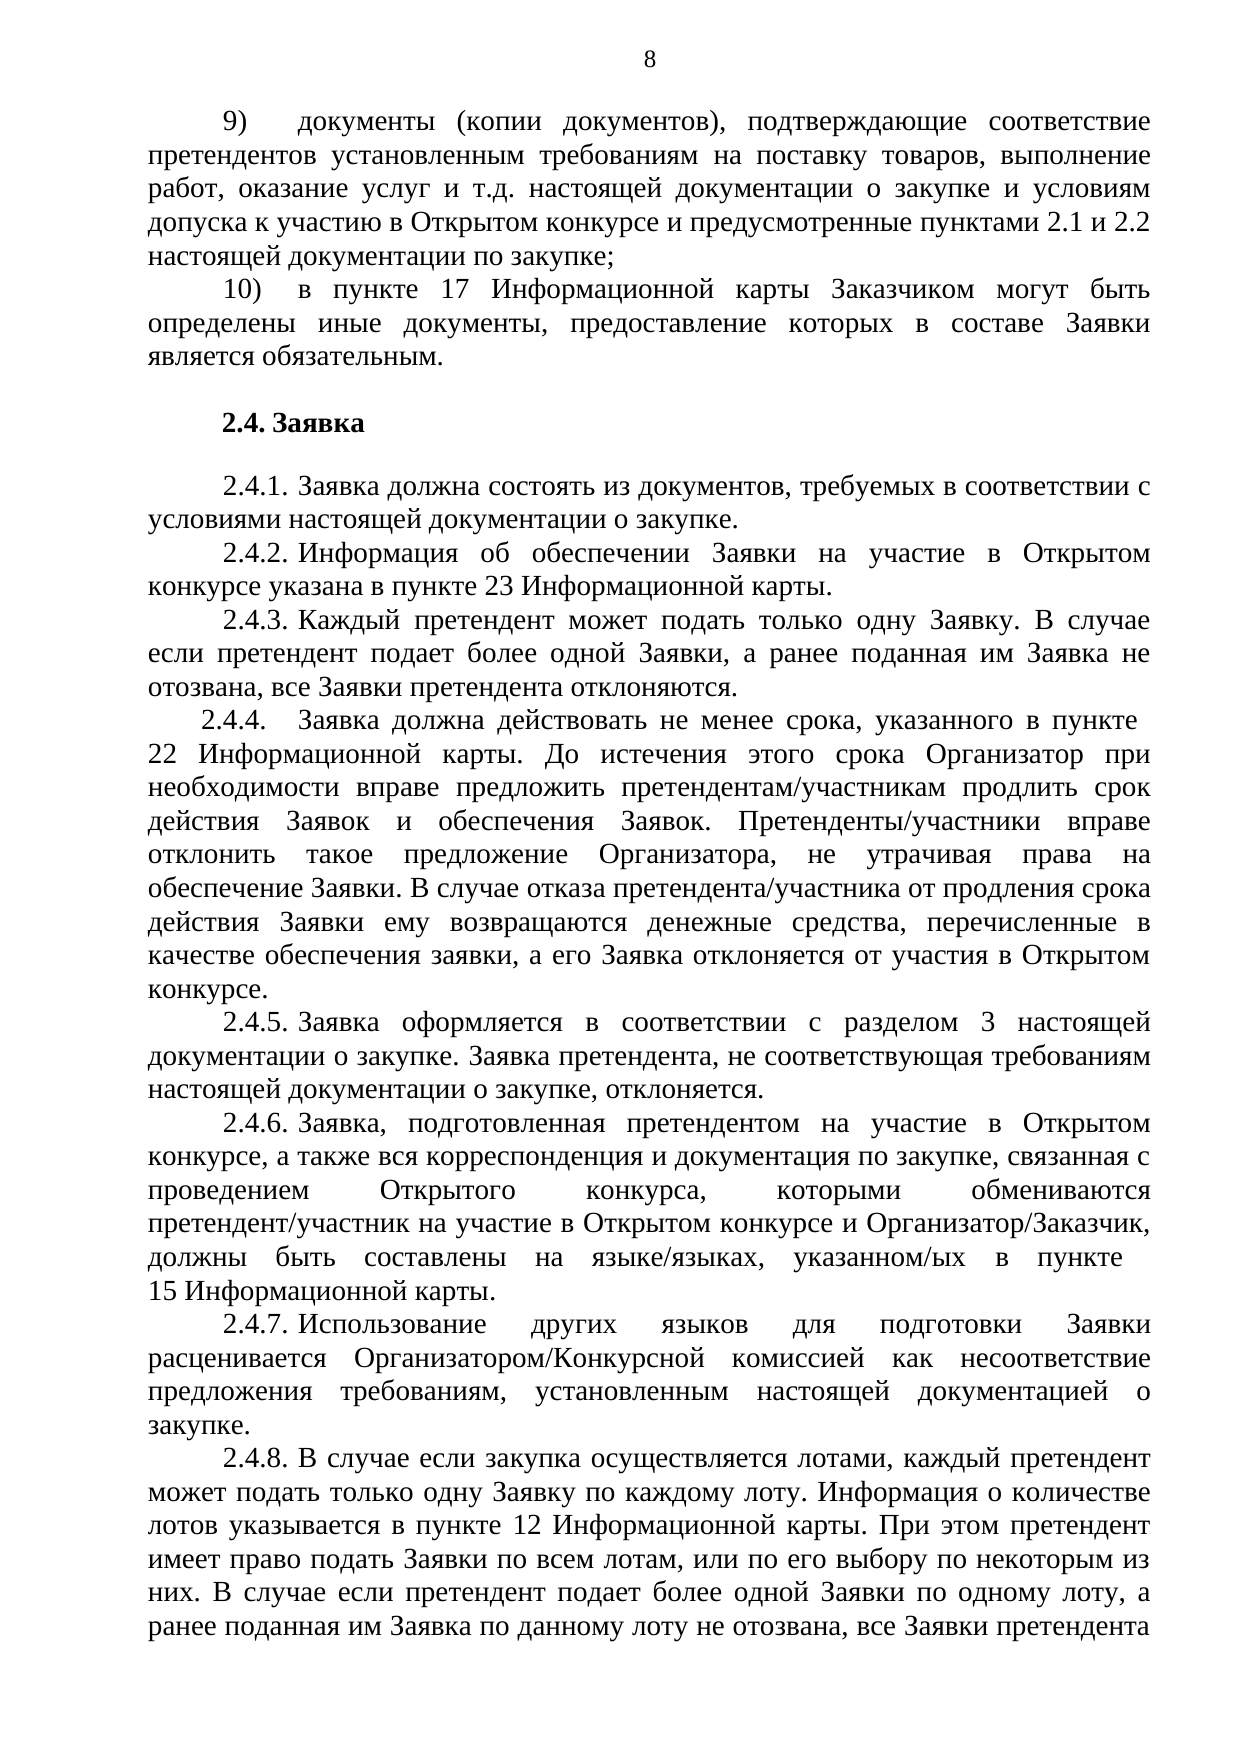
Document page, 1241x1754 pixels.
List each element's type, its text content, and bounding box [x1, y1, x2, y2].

list Заявка должна состоять из документов, требуемых в соответствии с условиями настоящей документации о закупке. [148, 468, 1152, 535]
list Заявка, подготовленная претендентом на участие в Открытом конкурсе, а также вся корреспонденция и документация по закупке, связанная с проведением Открытого конкурса, которыми обмениваются претендент/участник на участие в Открытом конкурсе и Организатор/Заказчик, должны быть составлены на языке/языках, указанном/ых в пункте 15 Информационной карты. [148, 1105, 1152, 1306]
subtitle Заявка [148, 405, 1152, 439]
list Использование других языков для подготовки Заявки расценивается Организатором/Конкурсной комиссией как несоответствие предложения требованиям, установленным настоящей документацией о закупке. [148, 1306, 1152, 1440]
list Заявка должна действовать не менее срока, указанного в пункте 22 Информационной карты. До истечения этого срока Организатор при необходимости вправе предложить претендентам/участникам продлить срок действия Заявок и обеспечения Заявок. Претенденты/участники вправе отклонить такое предложение Организатора, не утрачивая права на обеспечение Заявки. В случае отказа претендента/участника от продления срока действия Заявки ему возвращаются денежные средства, перечисленные в качестве обеспечения заявки, а его Заявка отклоняется от участия в Открытом конкурсе. [148, 702, 1152, 1004]
list в пункте 17 Информационной карты Заказчиком могут быть определены иные документы, предоставление которых в составе Заявки является обязательным. [148, 271, 1152, 372]
list документы (копии документов), подтверждающие соответствие претендентов установленным требованиям на поставку товаров, выполнение работ, оказание услуг и т.д. настоящей документации о закупке и условиям допуска к участию в Открытом конкурсе и предусмотренные пунктами 2.1 и 2.2 настоящей документации по закупке; [148, 103, 1152, 271]
list Каждый претендент может подать только одну Заявку. В случае если претендент подает более одной Заявки, а ранее поданная им Заявка не отозвана, все Заявки претендента отклоняются. [148, 602, 1152, 702]
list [148, 1440, 1152, 1642]
list Информация об обеспечении Заявки на участие в Открытом конкурсе указана в пункте 23 Информационной карты. [148, 535, 1152, 602]
list Заявка оформляется в соответствии с разделом 3 настоящей документации о закупке. Заявка претендента, не соответствующая требованиям настоящей документации о закупке, отклоняется. [148, 1004, 1152, 1105]
